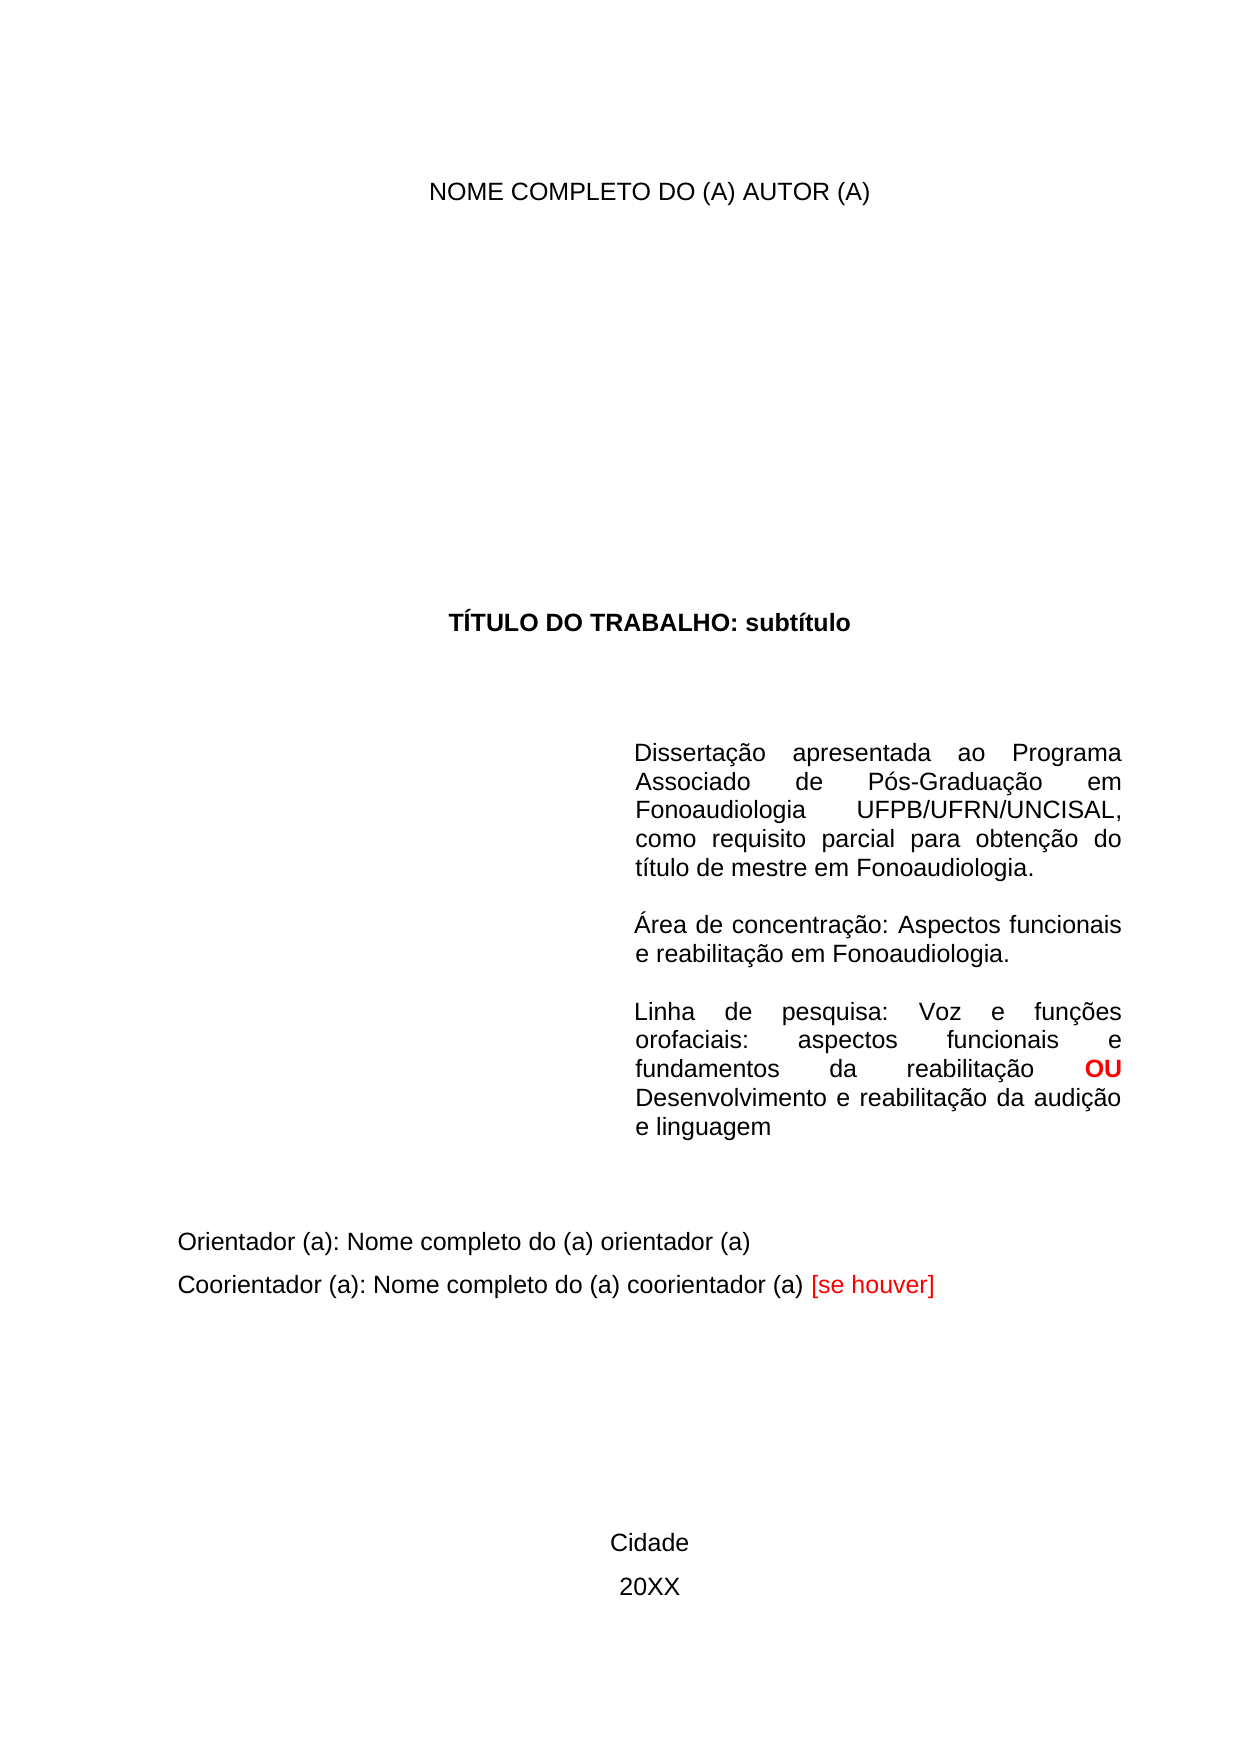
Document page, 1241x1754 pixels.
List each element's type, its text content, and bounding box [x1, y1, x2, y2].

text 20XX [177, 1572, 1122, 1600]
text TÍTULO DO TRABALHO: subtítulo [177, 608, 1122, 637]
text Orientador (a): Nome completo do (a) orientador (a) [177, 1227, 1122, 1255]
text Dissertação apresentada ao Programa Associado de Pós-Graduação em Fonoaudiologia UFPB/UFRN/UNCISAL, como requisito parcial para obtenção do título de mestre em Fonoaudiologia. [634, 738, 1122, 882]
text NOME COMPLETO DO (A) AUTOR (A) [177, 177, 1122, 206]
text Linha de pesquisa: Voz e funções orofaciais: aspectos funcionais e fundamentos da reabilitação OU Desenvolvimento e reabilitação da audição e linguagem [634, 997, 1122, 1140]
text Área de concentração: Aspectos funcionais e reabilitação em Fonoaudiologia. [634, 910, 1122, 968]
text Coorientador (a): Nome completo do (a) coorientador (a) [se houver] [177, 1270, 1122, 1298]
text Cidade [177, 1528, 1122, 1557]
